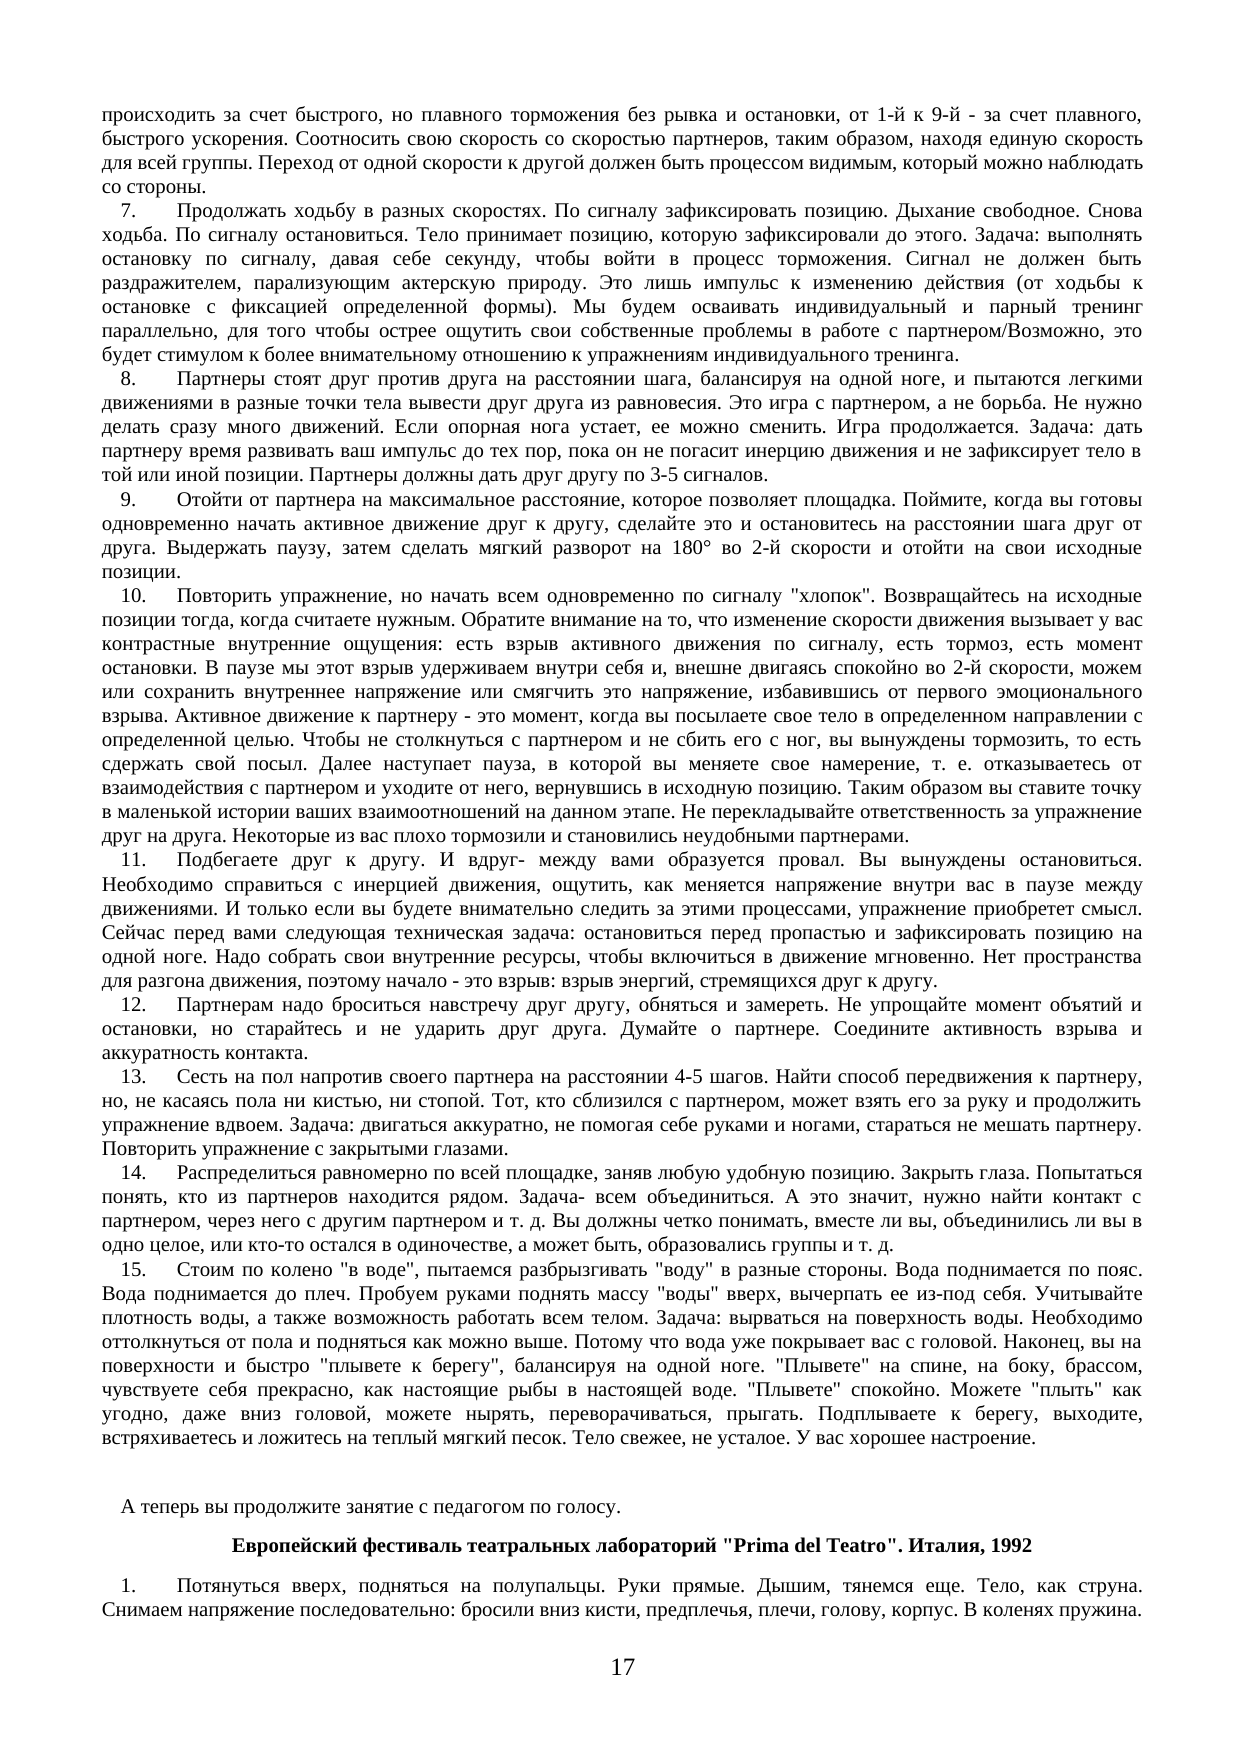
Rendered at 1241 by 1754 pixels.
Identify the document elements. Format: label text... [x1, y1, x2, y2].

table_cell Европейский фестиваль театральных лабораторий "Prima del Teatro". Италия, 1992 [94, 1526, 1152, 1565]
table_cell А теперь вы продолжите занятие с педагогом по голосу. [94, 1486, 1152, 1526]
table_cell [94, 94, 1152, 1486]
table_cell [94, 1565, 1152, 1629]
